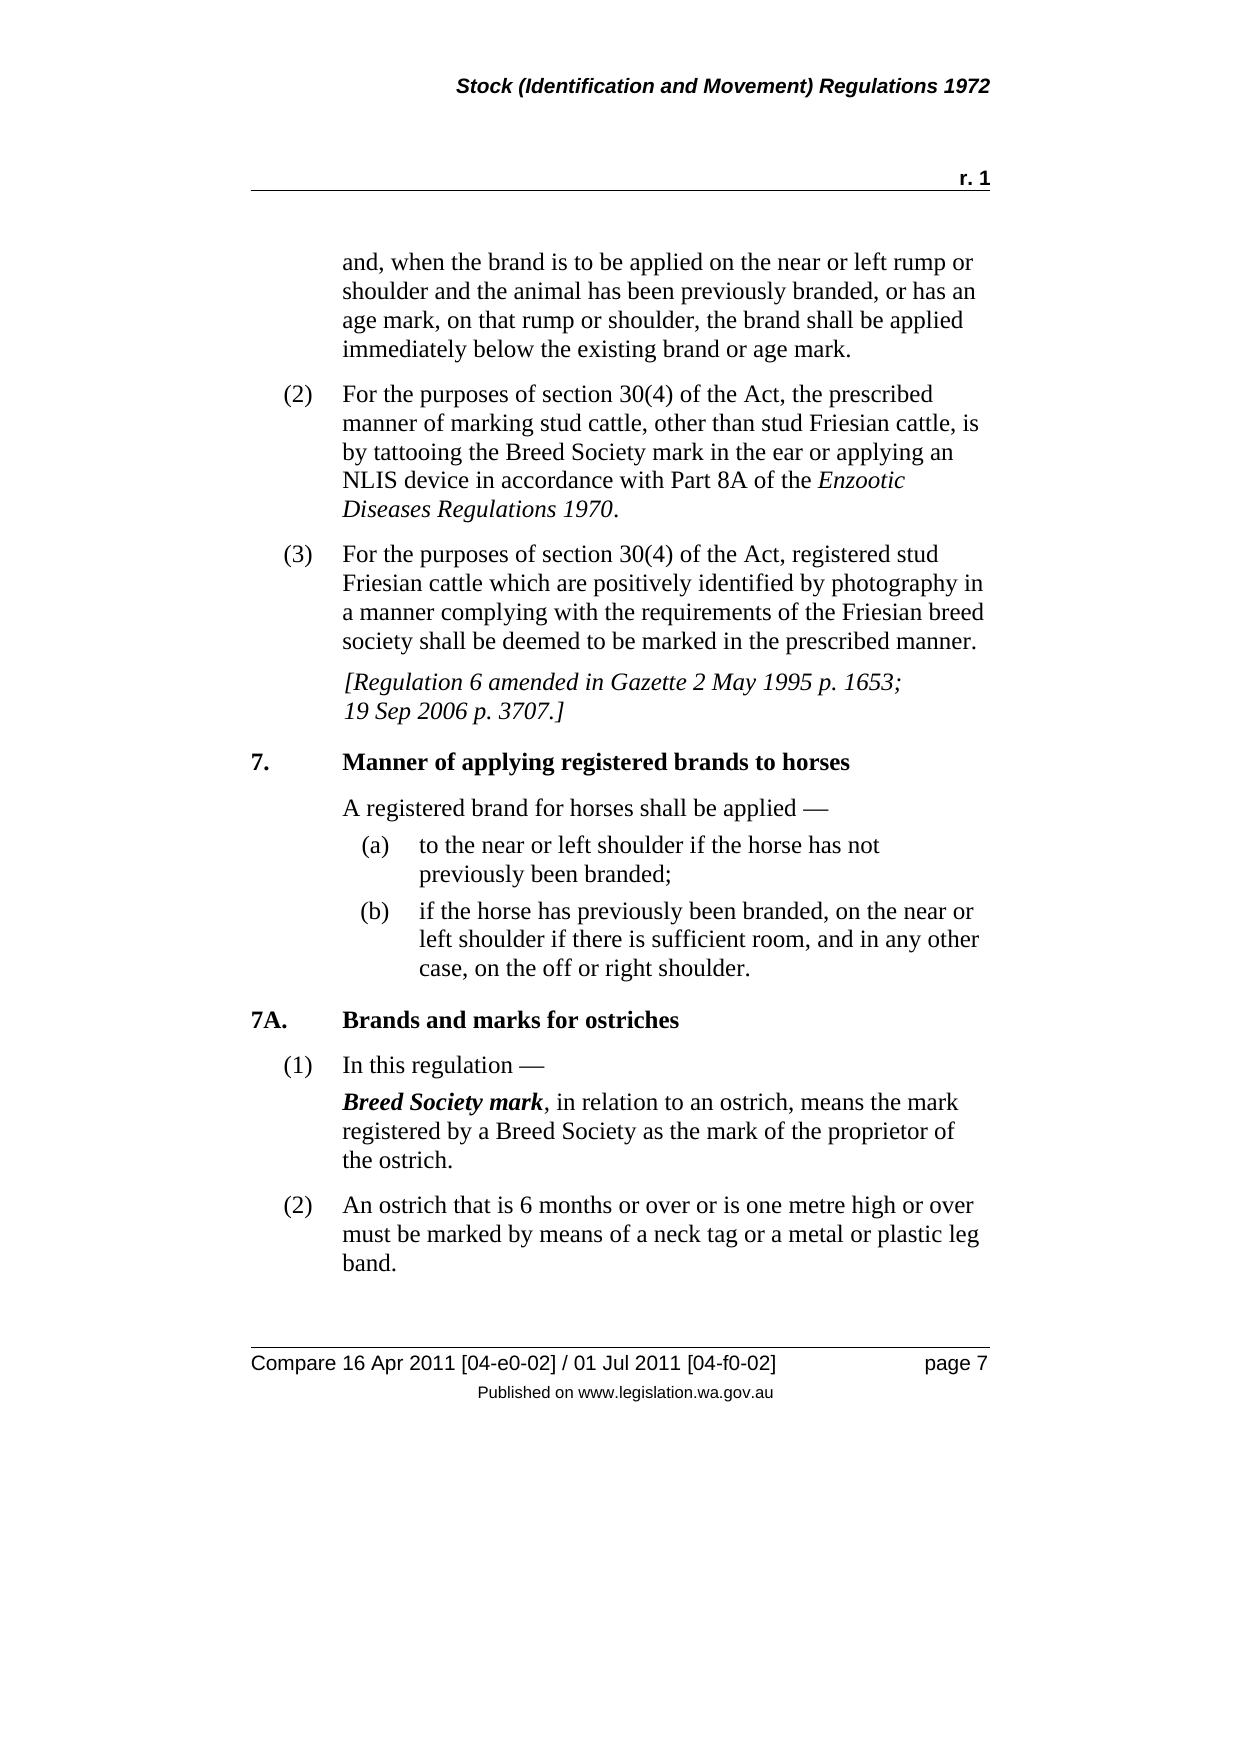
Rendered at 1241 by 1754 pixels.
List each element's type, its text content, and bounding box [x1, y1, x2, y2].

text (a) to the near or left shoulder if the horse has not previously been branded; [251, 830, 990, 887]
text (2) An ostrich that is 6 months or over or is one metre high or over must be marked by means of a neck tag or a metal or plastic leg band. [251, 1190, 990, 1277]
text (1) In this regulation — [251, 1050, 990, 1079]
text (3) For the purposes of section 30(4) of the Act, registered stud Friesian cattle which are positively identified by photography in a manner complying with the requirements of the Friesian breed society shall be deemed to be marked in the prescribed manner. [251, 539, 990, 654]
text Breed Society mark, in relation to an ostrich, means the mark registered by a Breed Society as the mark of the proprietor of the ostrich. [251, 1087, 990, 1174]
text [Regulation 6 amended in Gazette 2 May 1995 p. 1653; 19 Sep 2006 p. 3707.] [251, 667, 990, 724]
text and, when the brand is to be applied on the near or left rump or shoulder and the animal has been previously branded, or has an age mark, on that rump or shoulder, the brand shall be applied immediately below the existing brand or age mark. [251, 247, 990, 362]
subtitle 7A. Brands and marks for ostriches [251, 1005, 990, 1034]
subtitle 7. Manner of applying registered brands to horses [251, 747, 990, 776]
text (2) For the purposes of section 30(4) of the Act, the prescribed manner of marking stud cattle, other than stud Friesian cattle, is by tattooing the Breed Society mark in the ear or applying an NLIS device in accordance with Part 8A of the Enzootic Diseases Regulations 1970. [251, 379, 990, 523]
text A registered brand for horses shall be applied — [251, 793, 990, 822]
text (b) if the horse has previously been branded, on the near or left shoulder if there is sufficient room, and in any other case, on the off or right shoulder. [251, 896, 990, 982]
